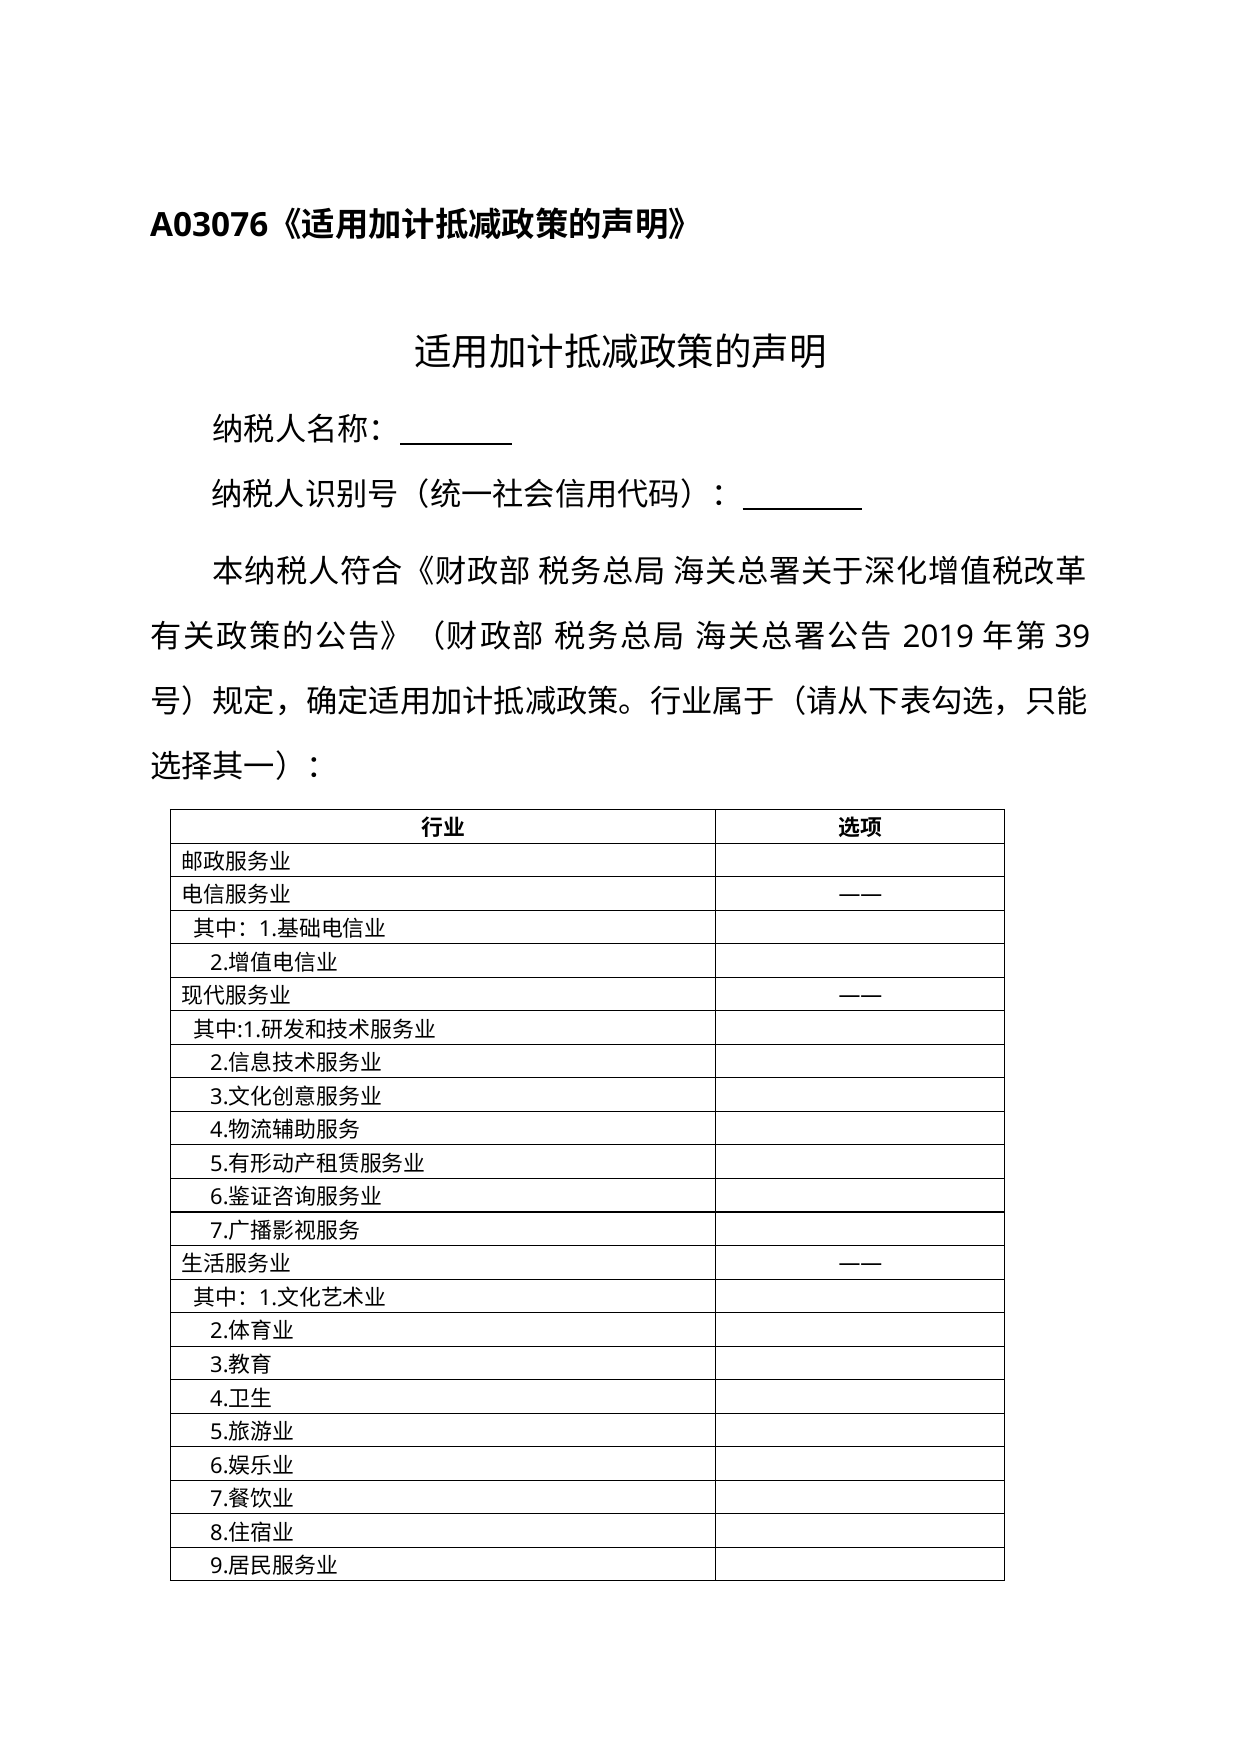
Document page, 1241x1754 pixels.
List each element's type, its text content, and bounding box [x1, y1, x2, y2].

table_cell [716, 1045, 1004, 1077]
table_cell [716, 844, 1004, 876]
table_cell 其中：1.基础电信业 [171, 911, 715, 943]
table_cell 3.教育 [171, 1347, 715, 1379]
table_cell [716, 1179, 1004, 1211]
table_cell 6.鉴证咨询服务业 [171, 1179, 715, 1211]
table_cell 6.娱乐业 [171, 1447, 715, 1480]
table_cell [716, 1380, 1004, 1413]
table_cell 2.增值电信业 [171, 944, 715, 977]
table_cell 电信服务业 [171, 877, 715, 909]
table_cell 其中：1.文化艺术业 [171, 1280, 715, 1312]
table_cell [716, 1280, 1004, 1312]
table_cell —— [716, 877, 1004, 909]
table_cell 2.信息技术服务业 [171, 1045, 715, 1077]
table_cell 9.居民服务业 [171, 1548, 715, 1580]
table_cell 8.住宿业 [171, 1514, 715, 1547]
table_cell [716, 1447, 1004, 1480]
table_cell —— [716, 978, 1004, 1010]
table_cell [716, 1514, 1004, 1547]
table_cell [716, 1548, 1004, 1580]
table_cell 其中:1.研发和技术服务业 [171, 1011, 715, 1044]
table_cell [716, 911, 1004, 943]
table_cell 5.旅游业 [171, 1414, 715, 1446]
table_cell [716, 1011, 1004, 1044]
text 适用加计抵减政策的声明 [150, 316, 1090, 381]
table_cell [716, 1347, 1004, 1379]
table_cell 邮政服务业 [171, 844, 715, 876]
table_cell [716, 1213, 1004, 1245]
table_cell [716, 1313, 1004, 1346]
table_header 行业 [171, 810, 715, 842]
table_cell [716, 1481, 1004, 1513]
text 本纳税人符合《财政部 税务总局 海关总署关于深化增值税改革有关政策的公告》（财政部 税务总局 海关总署公告2019年第39号）规定，确定适用加计抵减政策。行业属于（请从下表勾选，只能选择其一）： [150, 536, 1090, 796]
table_cell 现代服务业 [171, 978, 715, 1010]
table_cell [716, 944, 1004, 977]
table_cell 7.餐饮业 [171, 1481, 715, 1513]
table_cell [716, 1078, 1004, 1111]
table_cell [716, 1112, 1004, 1144]
table_cell 7.广播影视服务 [171, 1213, 715, 1245]
text 纳税人名称： [150, 394, 1090, 459]
text 纳税人识别号（统一社会信用代码）： [150, 459, 1090, 524]
table_cell 2.体育业 [171, 1313, 715, 1346]
table_cell 4.卫生 [171, 1380, 715, 1413]
table_cell —— [716, 1246, 1004, 1278]
table_cell 4.物流辅助服务 [171, 1112, 715, 1144]
table_header 选项 [716, 810, 1004, 842]
text A03076《适用加计抵减政策的声明》 [150, 189, 1090, 254]
table_cell 5.有形动产租赁服务业 [171, 1145, 715, 1178]
table_cell [716, 1145, 1004, 1178]
table_cell 生活服务业 [171, 1246, 715, 1278]
table_cell [716, 1414, 1004, 1446]
table_cell 3.文化创意服务业 [171, 1078, 715, 1111]
